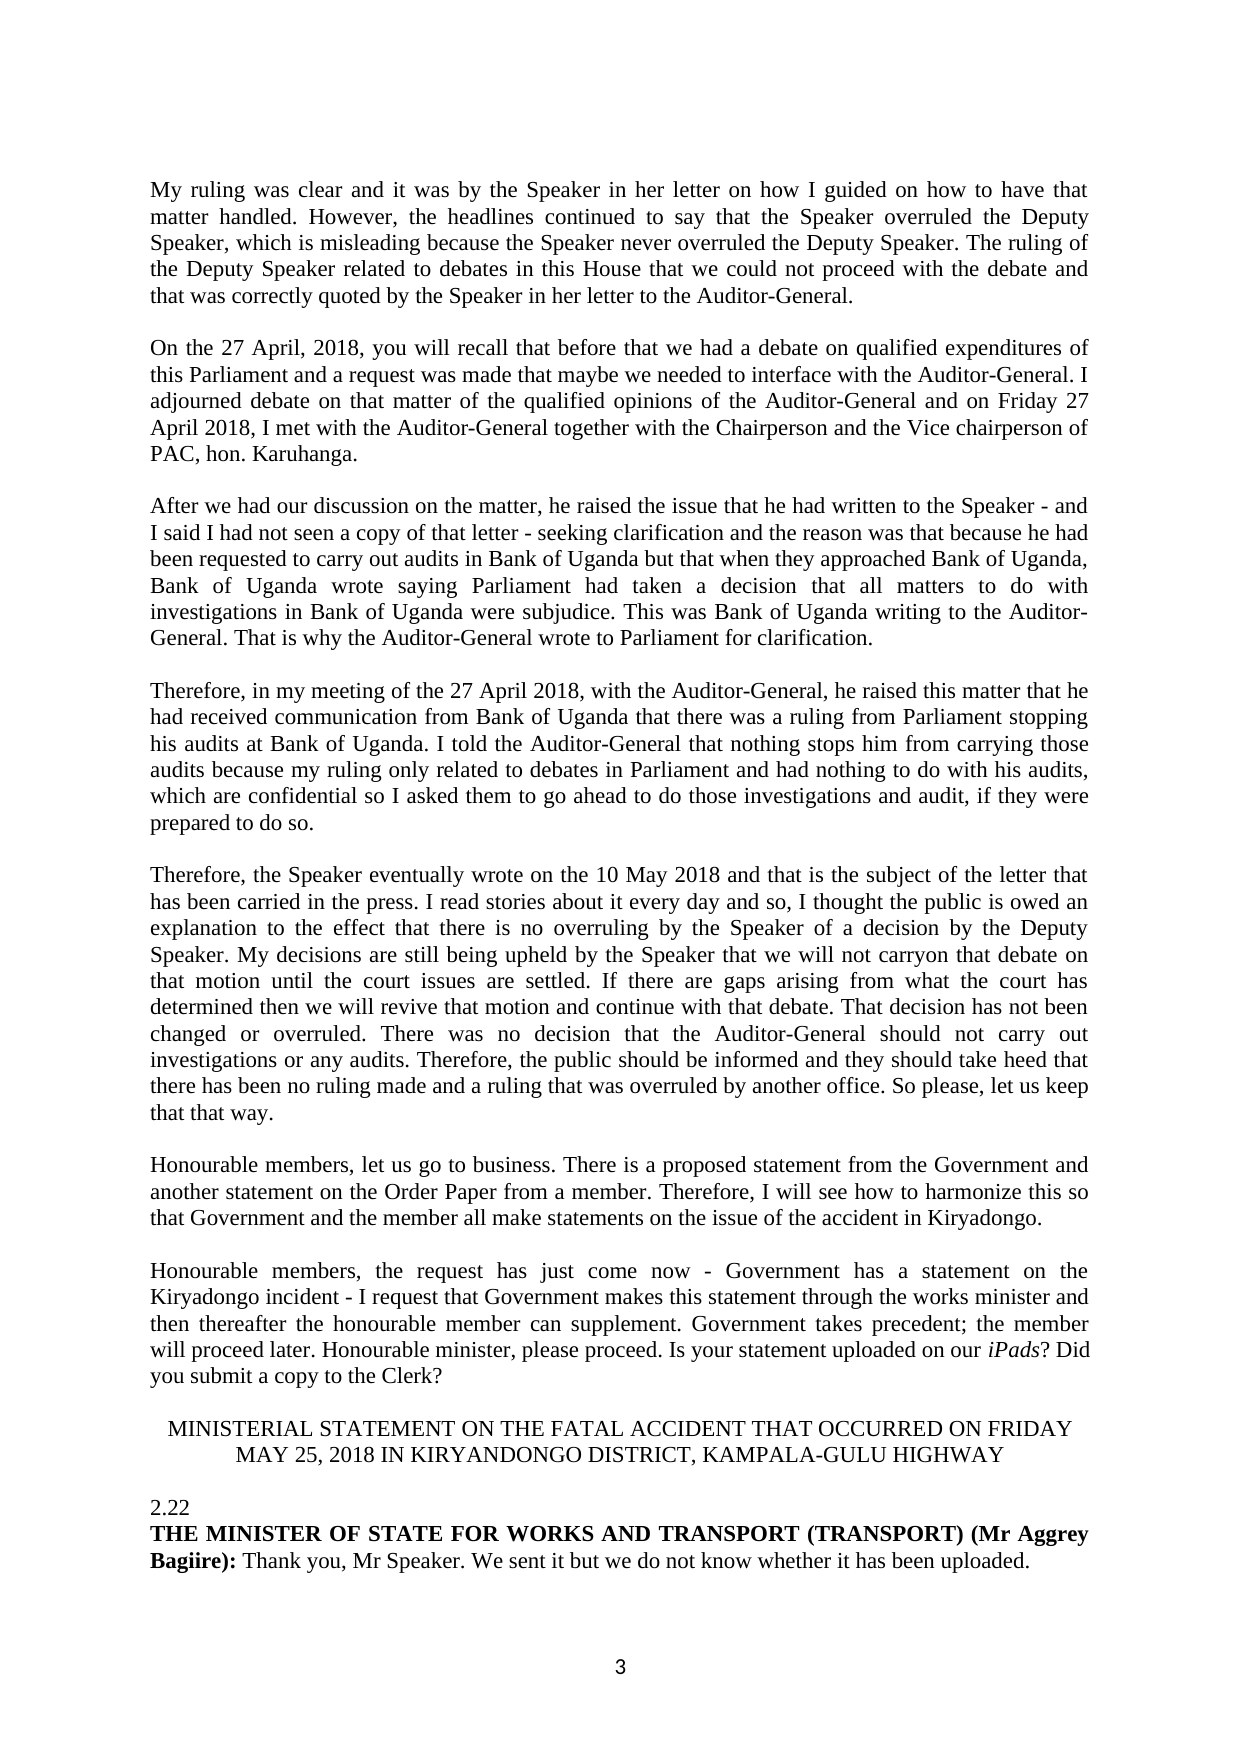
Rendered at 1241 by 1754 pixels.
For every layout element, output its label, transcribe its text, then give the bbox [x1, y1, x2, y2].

text On the 27 April, 2018, you will recall that before that we had a debate on qualified expenditures of this Parliament and a request was made that maybe we needed to interface with the Auditor-General. I adjourned debate on that matter of the qualified opinions of the Auditor-General and on Friday 27 April 2018, I met with the Auditor-General together with the Chairperson and the Vice chairperson of PAC, hon. Karuhanga. [150, 334, 1090, 466]
text My ruling was clear and it was by the Speaker in her letter on how I guided on how to have that matter handled. However, the headlines continued to say that the Speaker overruled the Deputy Speaker, which is misleading because the Speaker never overruled the Deputy Speaker. The ruling of the Deputy Speaker related to debates in this House that we could not proceed with the debate and that was correctly quoted by the Speaker in her letter to the Auditor-General. [150, 176, 1090, 308]
text Honourable members, the request has just come now - Government has a statement on the Kiryadongo incident - I request that Government makes this statement through the works minister and then thereafter the honourable member can supplement. Government takes precedent; the member will proceed later. Honourable minister, please proceed. Is your statement uploaded on our iPads? Did you submit a copy to the Clerk? [150, 1257, 1090, 1389]
text Honourable members, let us go to business. There is a proposed statement from the Government and another statement on the Order Paper from a member. Therefore, I will see how to harmonize this so that Government and the member all make statements on the issue of the accident in Kiryadongo. [150, 1151, 1090, 1231]
text 2.22 [150, 1494, 1090, 1520]
text Therefore, the Speaker eventually wrote on the 10 May 2018 and that is the subject of the letter that has been carried in the press. I read stories about it every day and so, I thought the public is owed an explanation to the effect that there is no overruling by the Speaker of a decision by the Deputy Speaker. My decisions are still being upheld by the Speaker that we will not carryon that debate on that motion until the court issues are settled. If there are gaps arising from what the court has determined then we will revive that motion and continue with that debate. That decision has not been changed or overruled. There was no decision that the Auditor-General should not carry out investigations or any audits. Therefore, the public should be informed and they should take heed that there has been no ruling made and a ruling that was overruled by another office. So please, let us keep that that way. [150, 862, 1090, 1125]
text MINISTERIAL STATEMENT ON THE FATAL ACCIDENT THAT OCCURRED ON FRIDAY MAY 25, 2018 IN KIRYANDONGO DISTRICT, KAMPALA-GULU HIGHWAY [150, 1415, 1090, 1468]
text THE MINISTER OF STATE FOR WORKS AND TRANSPORT (TRANSPORT) (Mr Aggrey Bagiire): Thank you, Mr Speaker. We sent it but we do not know whether it has been uploaded. [150, 1520, 1090, 1573]
text After we had our discussion on the matter, he raised the issue that he had written to the Speaker - and I said I had not seen a copy of that letter - seeking clarification and the reason was that because he had been requested to carry out audits in Bank of Uganda but that when they approached Bank of Uganda, Bank of Uganda wrote saying Parliament had taken a decision that all matters to do with investigations in Bank of Uganda were subjudice. This was Bank of Uganda writing to the Auditor-General. That is why the Auditor-General wrote to Parliament for clarification. [150, 493, 1090, 651]
text Therefore, in my meeting of the 27 April 2018, with the Auditor-General, he raised this matter that he had received communication from Bank of Uganda that there was a ruling from Parliament stopping his audits at Bank of Uganda. I told the Auditor-General that nothing stops him from carrying those audits because my ruling only related to debates in Parliament and had nothing to do with his audits, which are confidential so I asked them to go ahead to do those investigations and audit, if they were prepared to do so. [150, 677, 1090, 835]
